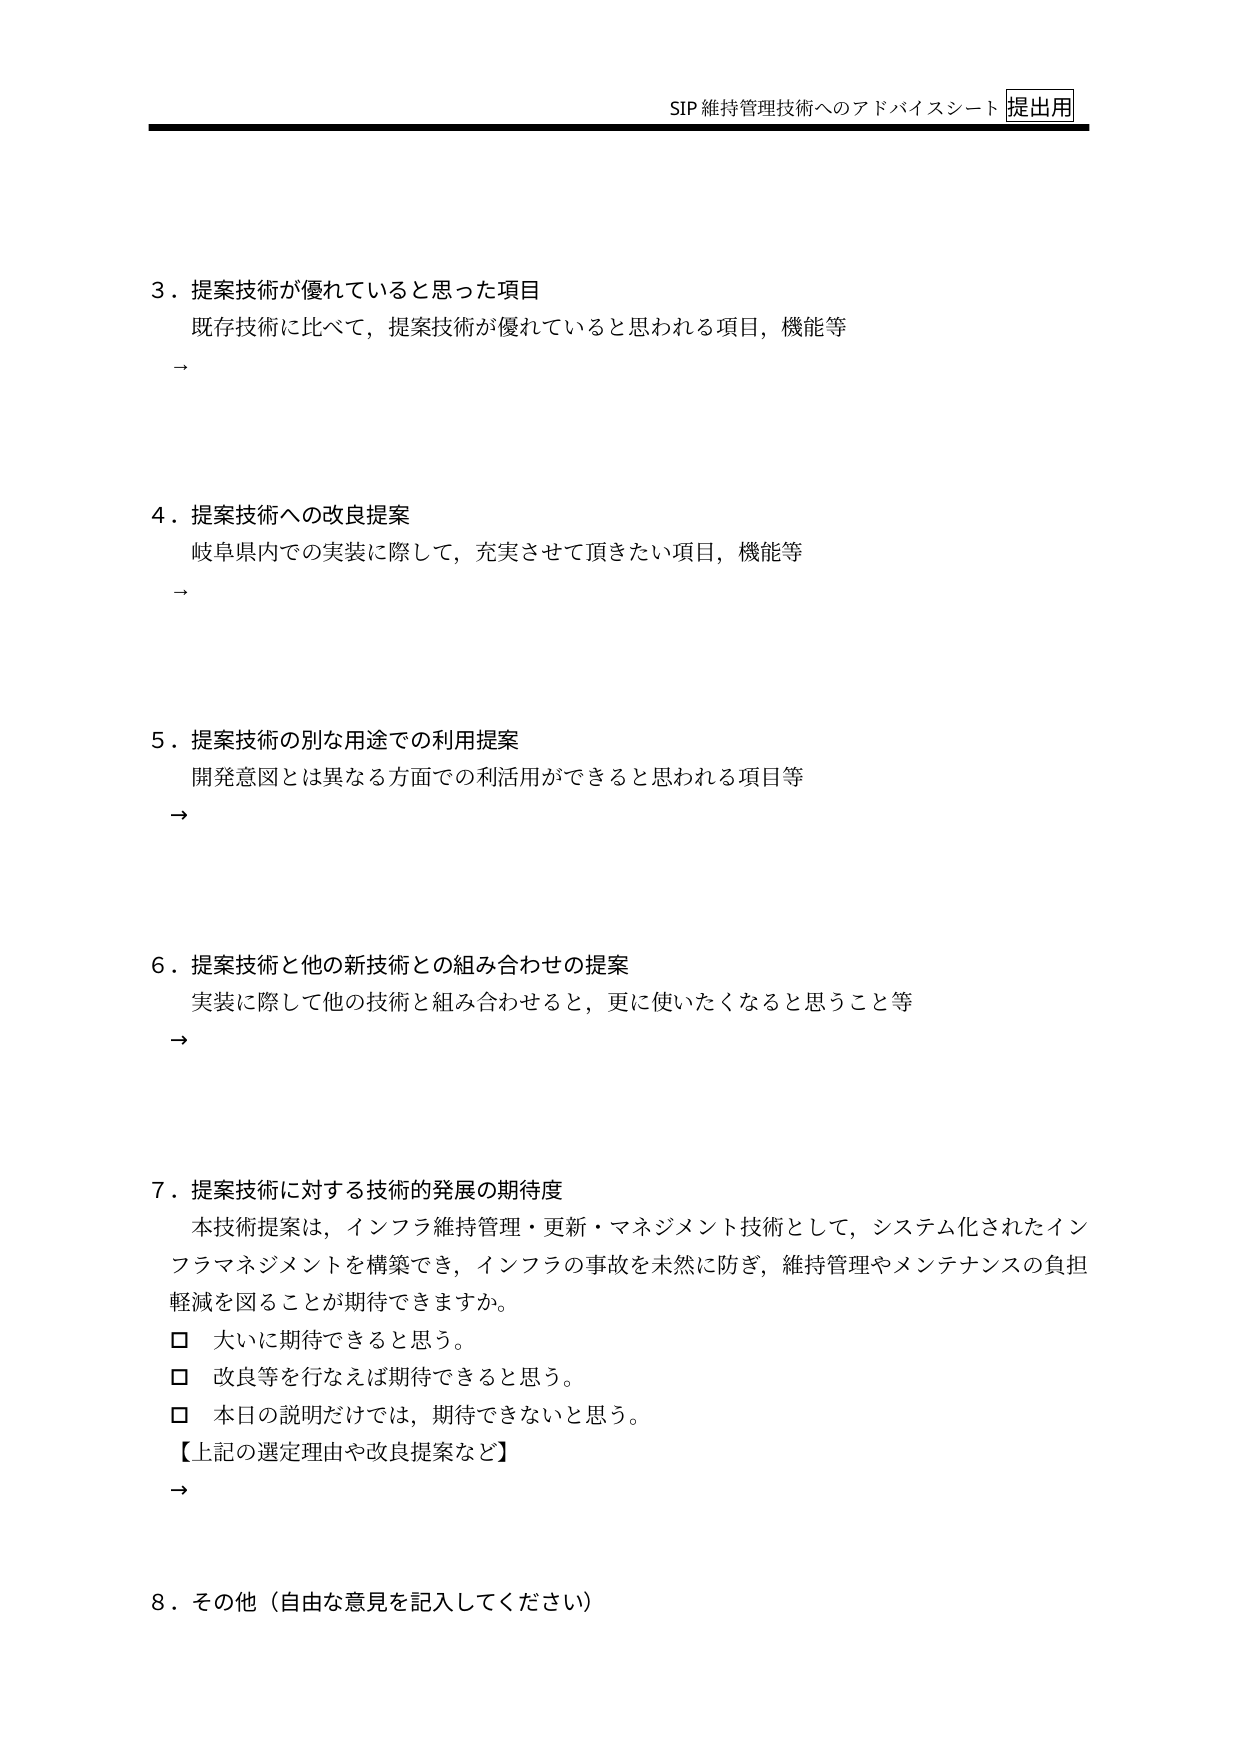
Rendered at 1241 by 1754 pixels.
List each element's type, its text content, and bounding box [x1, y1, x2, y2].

text ６．提案技術と他の新技術との組み合わせの提案 [148, 945, 1092, 982]
text 既存技術に比べて，提案技術が優れていると思われる項目，機能等 [148, 307, 1092, 345]
list 改良等を行なえば期待できると思う。 [169, 1357, 1092, 1395]
text 開発意図とは異なる方面での利活用ができると思われる項目等 [148, 757, 1092, 795]
list 大いに期待できると思う。 [169, 1320, 1092, 1357]
text 【上記の選定理由や改良提案など】 → [169, 1432, 1092, 1545]
text ５．提案技術の別な用途での利用提案 [148, 720, 1092, 757]
text ４．提案技術への改良提案 [148, 495, 1092, 532]
text 本技術提案は，インフラ維持管理・更新・マネジメント技術として，システム化されたインフラマネジメントを構築でき，インフラの事故を未然に防ぎ，維持管理やメンテナンスの負担軽減を図ることが期待できますか。 [169, 1207, 1092, 1320]
text ７．提案技術に対する技術的発展の期待度 [148, 1170, 1092, 1207]
text → [148, 345, 1092, 382]
text → [148, 1020, 1092, 1057]
list 本日の説明だけでは，期待できないと思う。 [169, 1395, 1092, 1432]
text → [148, 570, 1092, 607]
text → [148, 795, 1092, 832]
text 実装に際して他の技術と組み合わせると，更に使いたくなると思うこと等 [148, 982, 1092, 1020]
text 岐阜県内での実装に際して，充実させて頂きたい項目，機能等 [148, 532, 1092, 570]
text ８．その他（自由な意見を記入してください） [148, 1582, 1092, 1620]
text ３．提案技術が優れていると思った項目 [148, 270, 1092, 307]
